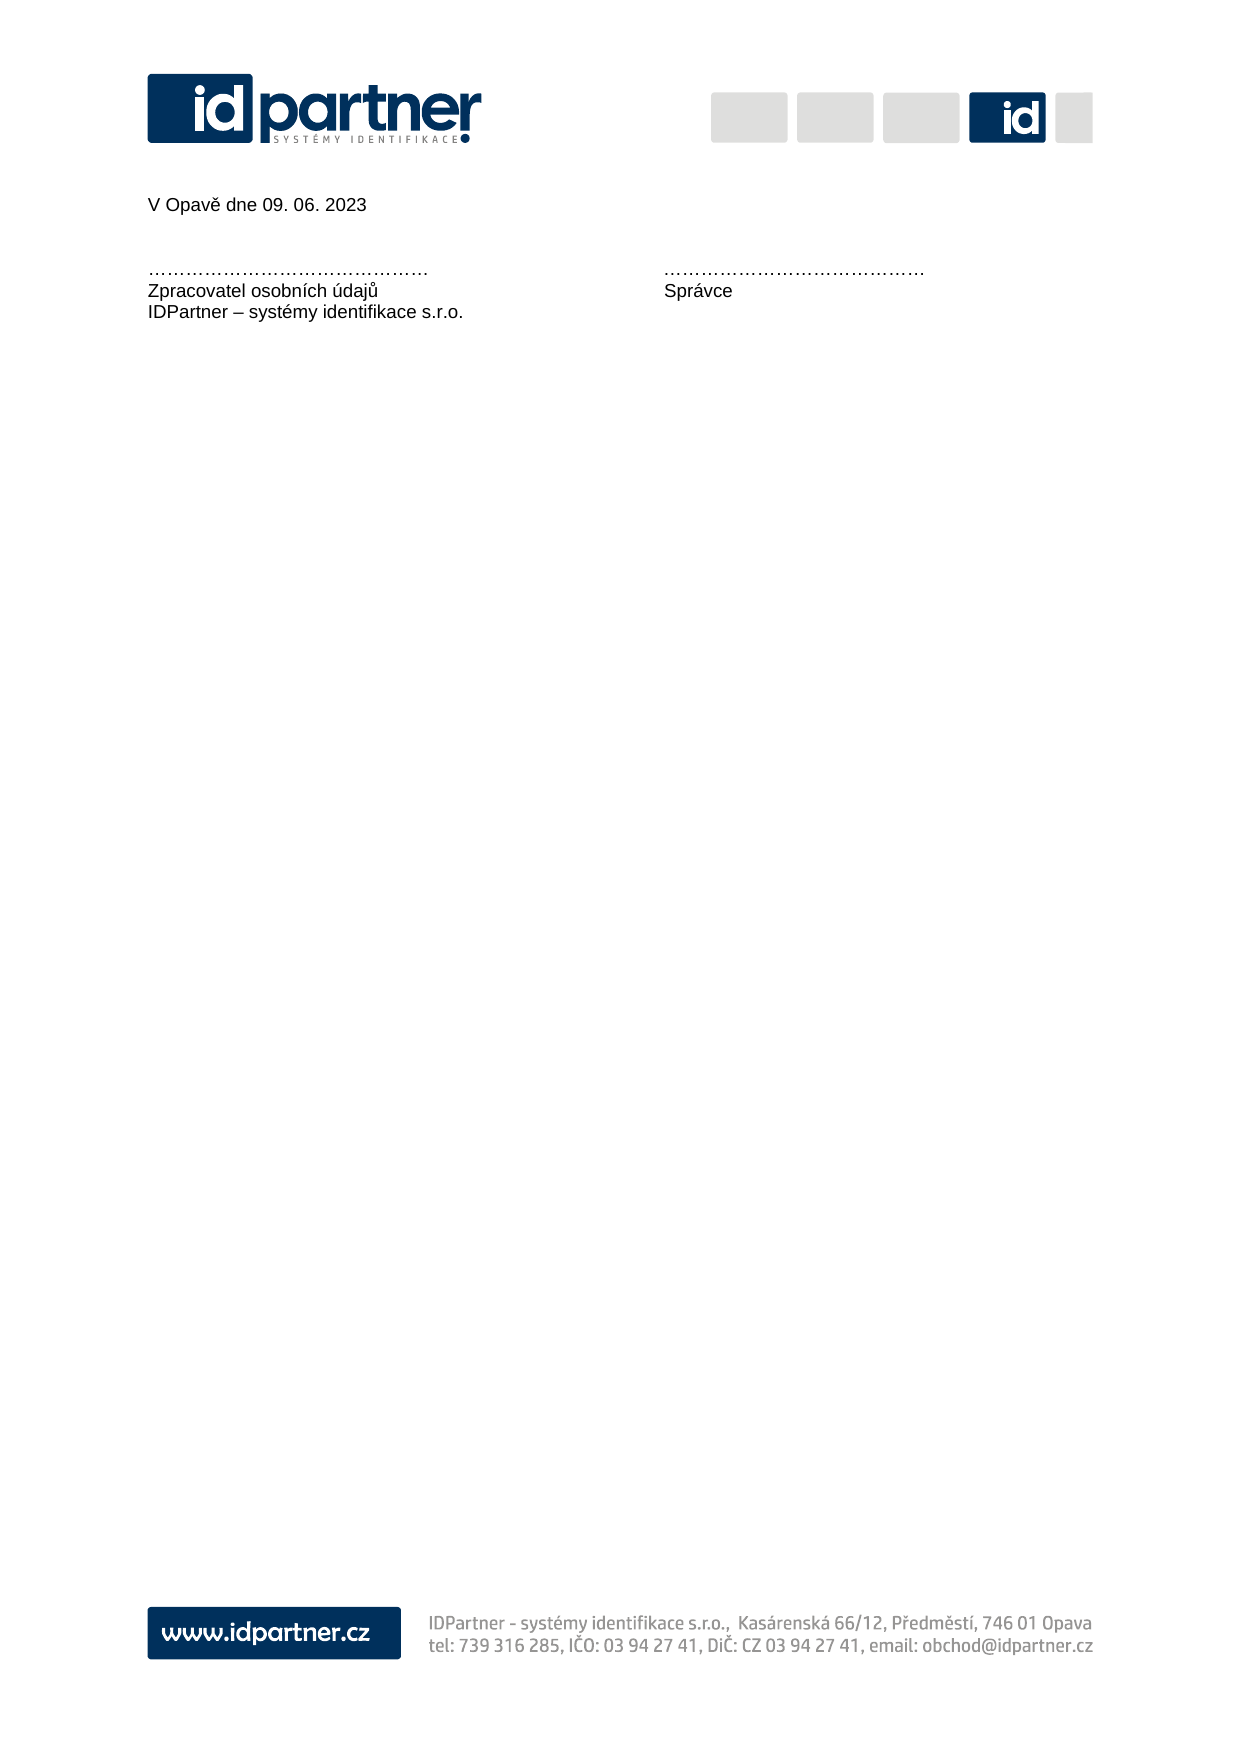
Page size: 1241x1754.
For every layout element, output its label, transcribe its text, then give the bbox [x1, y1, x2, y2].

text IDPartner – systémy identifikace s.r.o. [148, 301, 1093, 323]
text Zpracovatel osobních údajů Správce [148, 280, 1093, 301]
text ……………………………………… …………………………………… [148, 258, 1093, 280]
text V Opavě dne 09. 06. 2023 [148, 193, 1093, 215]
